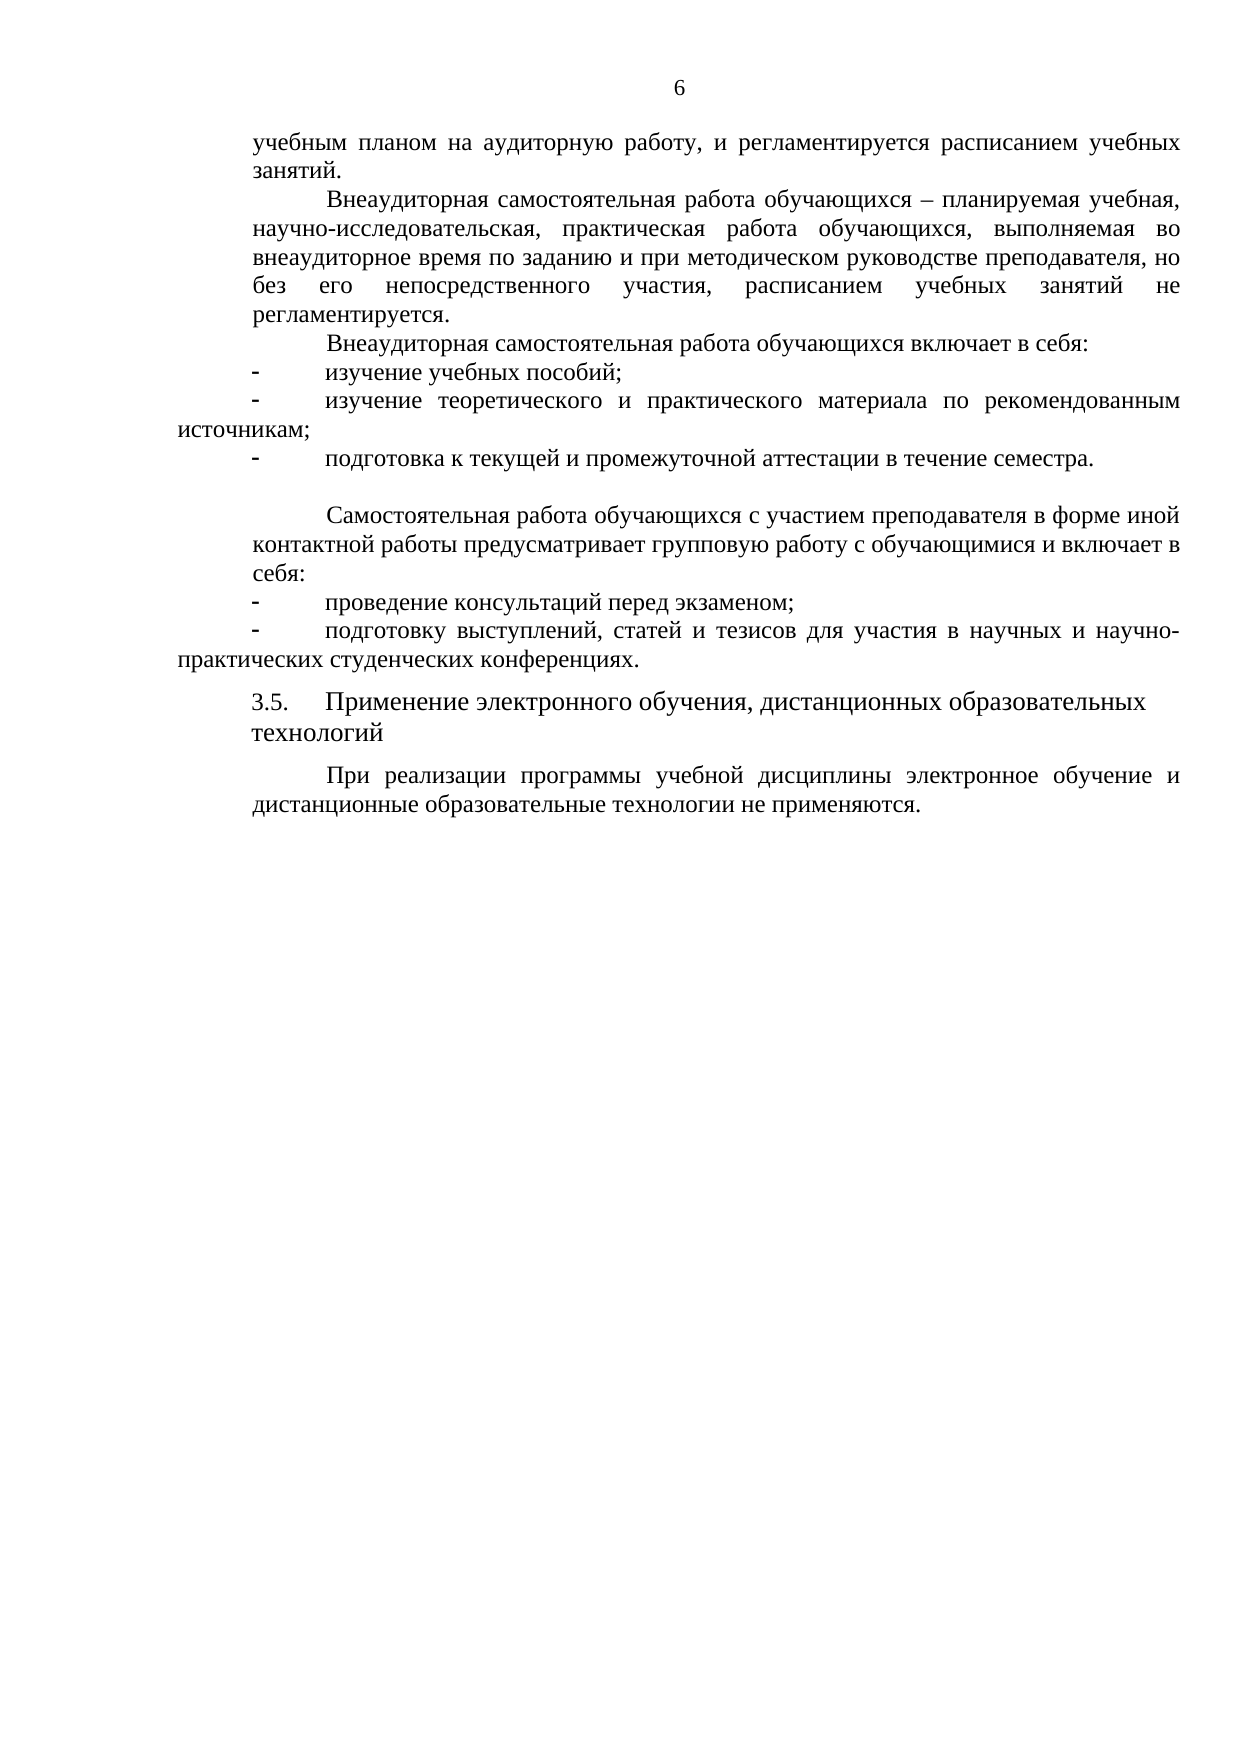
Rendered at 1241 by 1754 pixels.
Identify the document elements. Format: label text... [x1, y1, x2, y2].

text Самостоятельная работа обучающихся с участием преподавателя в форме иной контактной работы предусматривает групповую работу с обучающимися и включает в себя: [252, 500, 1181, 587]
list проведение консультаций перед экзаменом; [177, 587, 1181, 615]
text При реализации программы учебной дисциплины электронное обучение и дистанционные образовательные технологии не применяются. [252, 760, 1181, 818]
subtitle Применение электронного обучения, дистанционных образовательных технологий [251, 685, 1181, 748]
list изучение учебных пособий; [177, 357, 1181, 385]
text Внеаудиторная самостоятельная работа обучающихся включает в себя: [252, 328, 1181, 357]
list подготовка к текущей и промежуточной аттестации в течение семестра. [177, 443, 1181, 472]
text Внеаудиторная самостоятельная работа обучающихся – планируемая учебная, научно-исследовательская, практическая работа обучающихся, выполняемая во внеаудиторное время по заданию и при методическом руководстве преподавателя, но без его непосредственного участия, расписанием учебных занятий не регламентируется. [252, 184, 1181, 328]
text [252, 127, 1181, 184]
list изучение теоретического и практического материала по рекомендованным источникам; [177, 385, 1181, 443]
list подготовку выступлений, статей и тезисов для участия в научных и научно-практических студенческих конференциях. [177, 615, 1181, 673]
